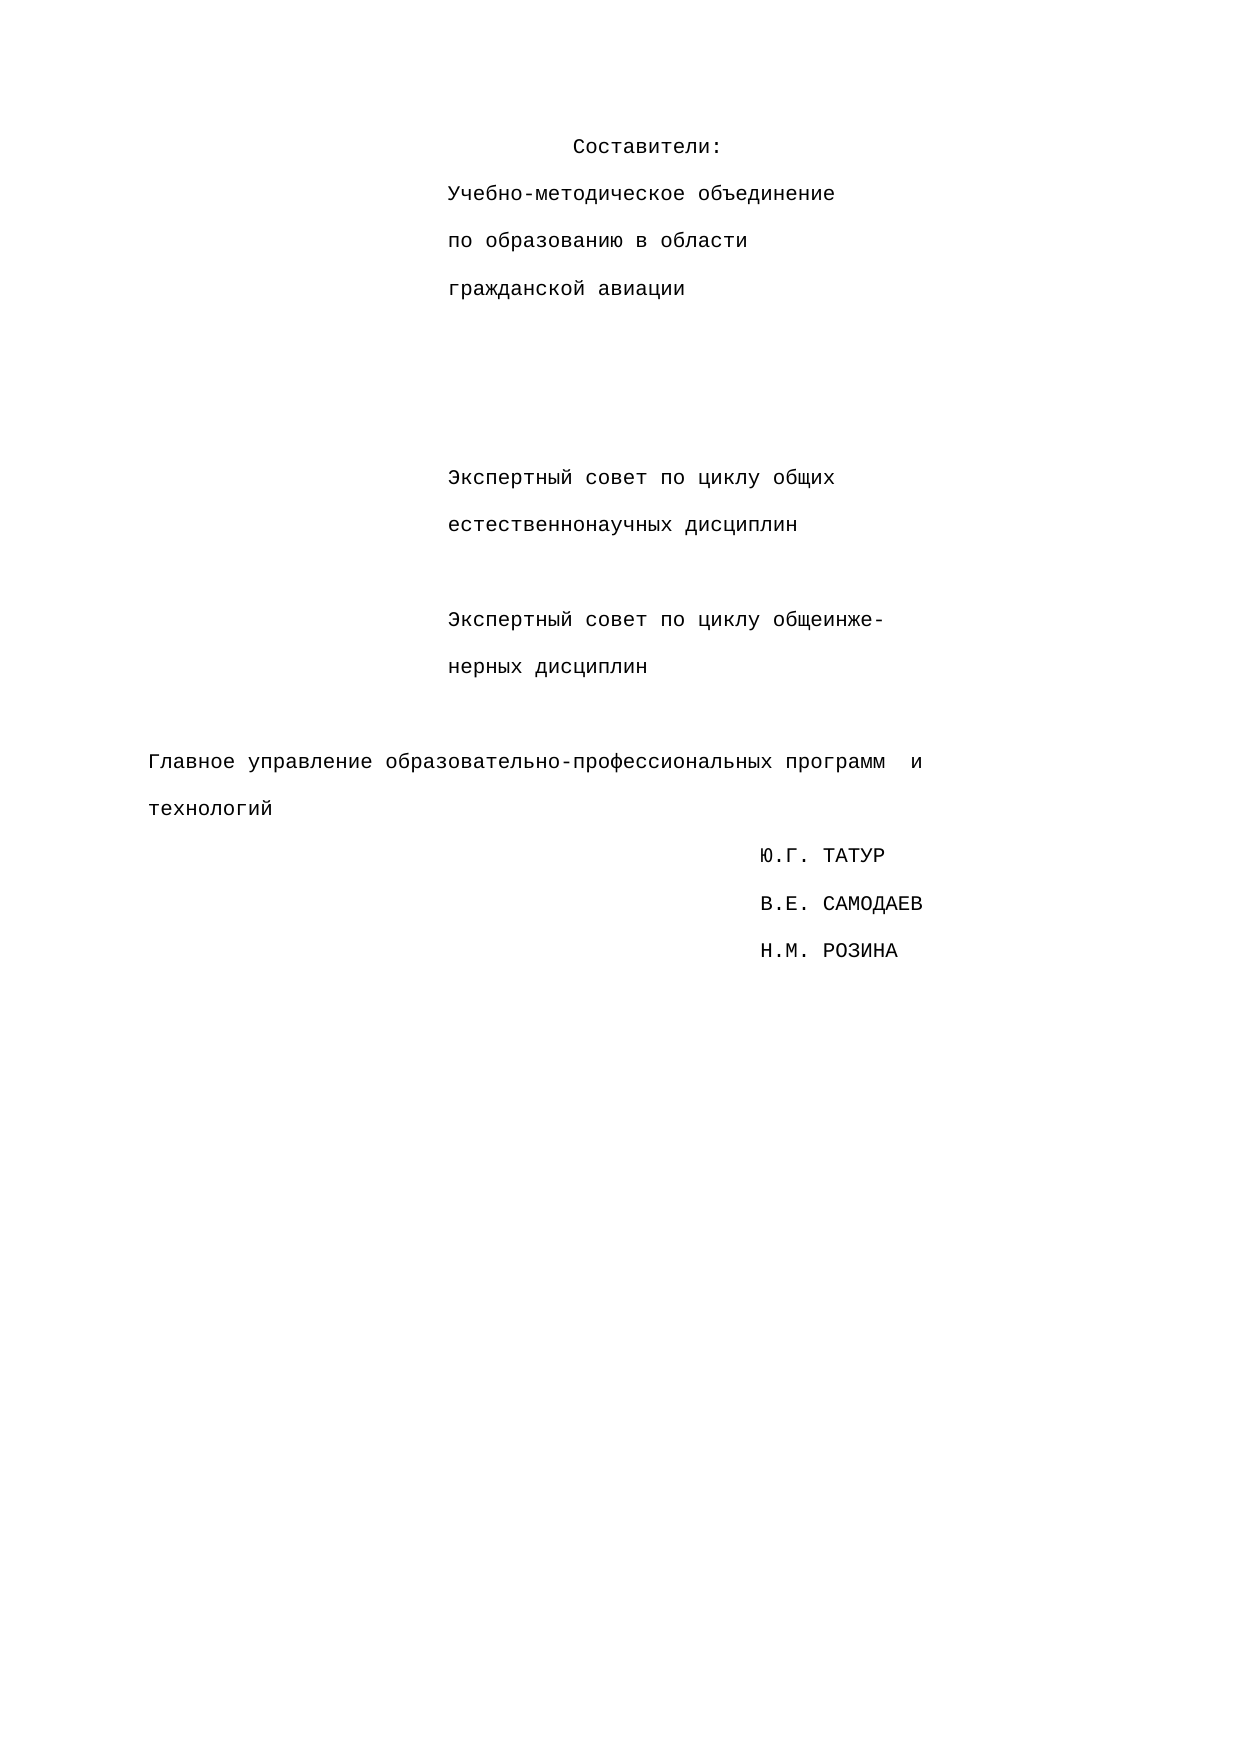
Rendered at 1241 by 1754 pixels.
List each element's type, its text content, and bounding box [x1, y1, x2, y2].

text по образованию в области [148, 231, 1152, 254]
text нерных дисциплин [148, 656, 1152, 680]
text Составители: [148, 136, 1152, 159]
text Учебно-методическое объединение [148, 183, 1152, 207]
text Главное управление образовательно-профессиональных программ и [148, 751, 1152, 774]
text технологий [148, 798, 1152, 822]
text Экспертный совет по циклу общеинже- [148, 609, 1152, 632]
text В.Е. САМОДАЕВ [148, 893, 1152, 916]
text Ю.Г. ТАТУР [148, 845, 1152, 869]
text гражданской авиации [148, 278, 1152, 301]
text естественнонаучных дисциплин [148, 514, 1152, 538]
text Н.М. РОЗИНА [148, 940, 1152, 963]
text Экспертный совет по циклу общих [148, 467, 1152, 491]
